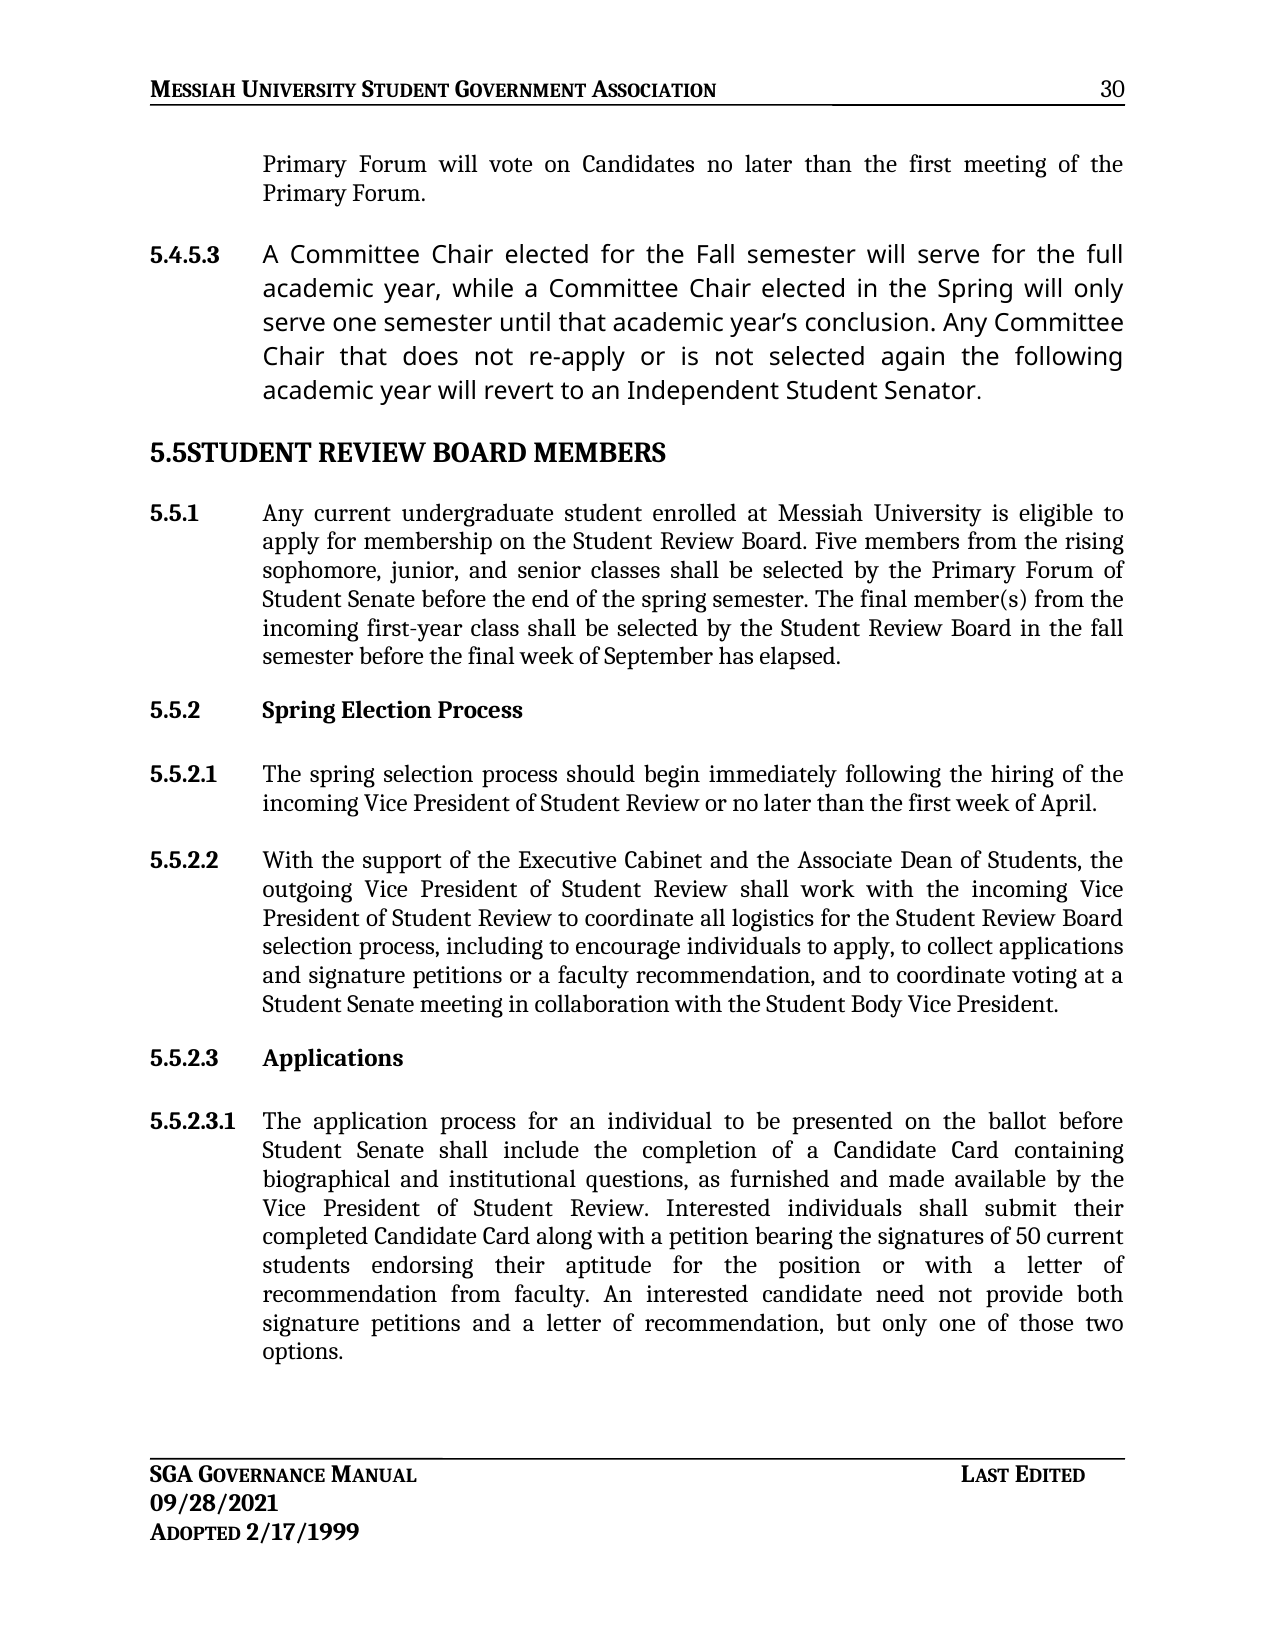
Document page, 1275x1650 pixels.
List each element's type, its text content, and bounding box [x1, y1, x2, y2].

text 5.5.2.2 With the support of the Executive Cabinet and the Associate Dean of Students, the outgoing Vice President of Student Review shall work with the incoming Vice President of Student Review to coordinate all logistics for the Student Review Board selection process, including to encourage individuals to apply, to collect applications and signature petitions or a faculty recommendation, and to coordinate voting at a Student Senate meeting in collaboration with the Student Body Vice President. [150, 846, 1125, 1018]
subtitle 5.5.2.3 Applications [150, 1043, 1125, 1072]
text 5.5.1 Any current undergraduate student enrolled at Messiah University is eligible to apply for membership on the Student Review Board. Five members from the rising sophomore, junior, and senior classes shall be selected by the Primary Forum of Student Senate before the end of the spring semester. The final member(s) from the incoming first-year class shall be selected by the Student Review Board in the fall semester before the final week of September has elapsed. [150, 498, 1125, 671]
text 5.5.2.3.1 The application process for an individual to be presented on the ballot before Student Senate shall include the completion of a Candidate Card containing biographical and institutional questions, as furnished and made available by the Vice President of Student Review. Interested individuals shall submit their completed Candidate Card along with a petition bearing the signatures of 50 current students endorsing their aptitude for the position or with a letter of recommendation from faculty. An interested candidate need not provide both signature petitions and a letter of recommendation, but only one of those two options. [150, 1107, 1125, 1366]
subtitle 5.5 STUDENT REVIEW BOARD MEMBERS [150, 436, 1125, 470]
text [150, 150, 1125, 207]
text 5.5.2.1 The spring selection process should begin immediately following the hiring of the incoming Vice President of Student Review or no later than the first week of April. [150, 760, 1125, 817]
subtitle 5.5.2 Spring Election Process [150, 696, 1125, 725]
text 5.4.5.3 A Committee Chair elected for the Fall semester will serve for the full academic year, while a Committee Chair elected in the Spring will only serve one semester until that academic year’s conclusion. Any Committee Chair that does not re-apply or is not selected again the following academic year will revert to an Independent Student Senator. [150, 237, 1125, 407]
